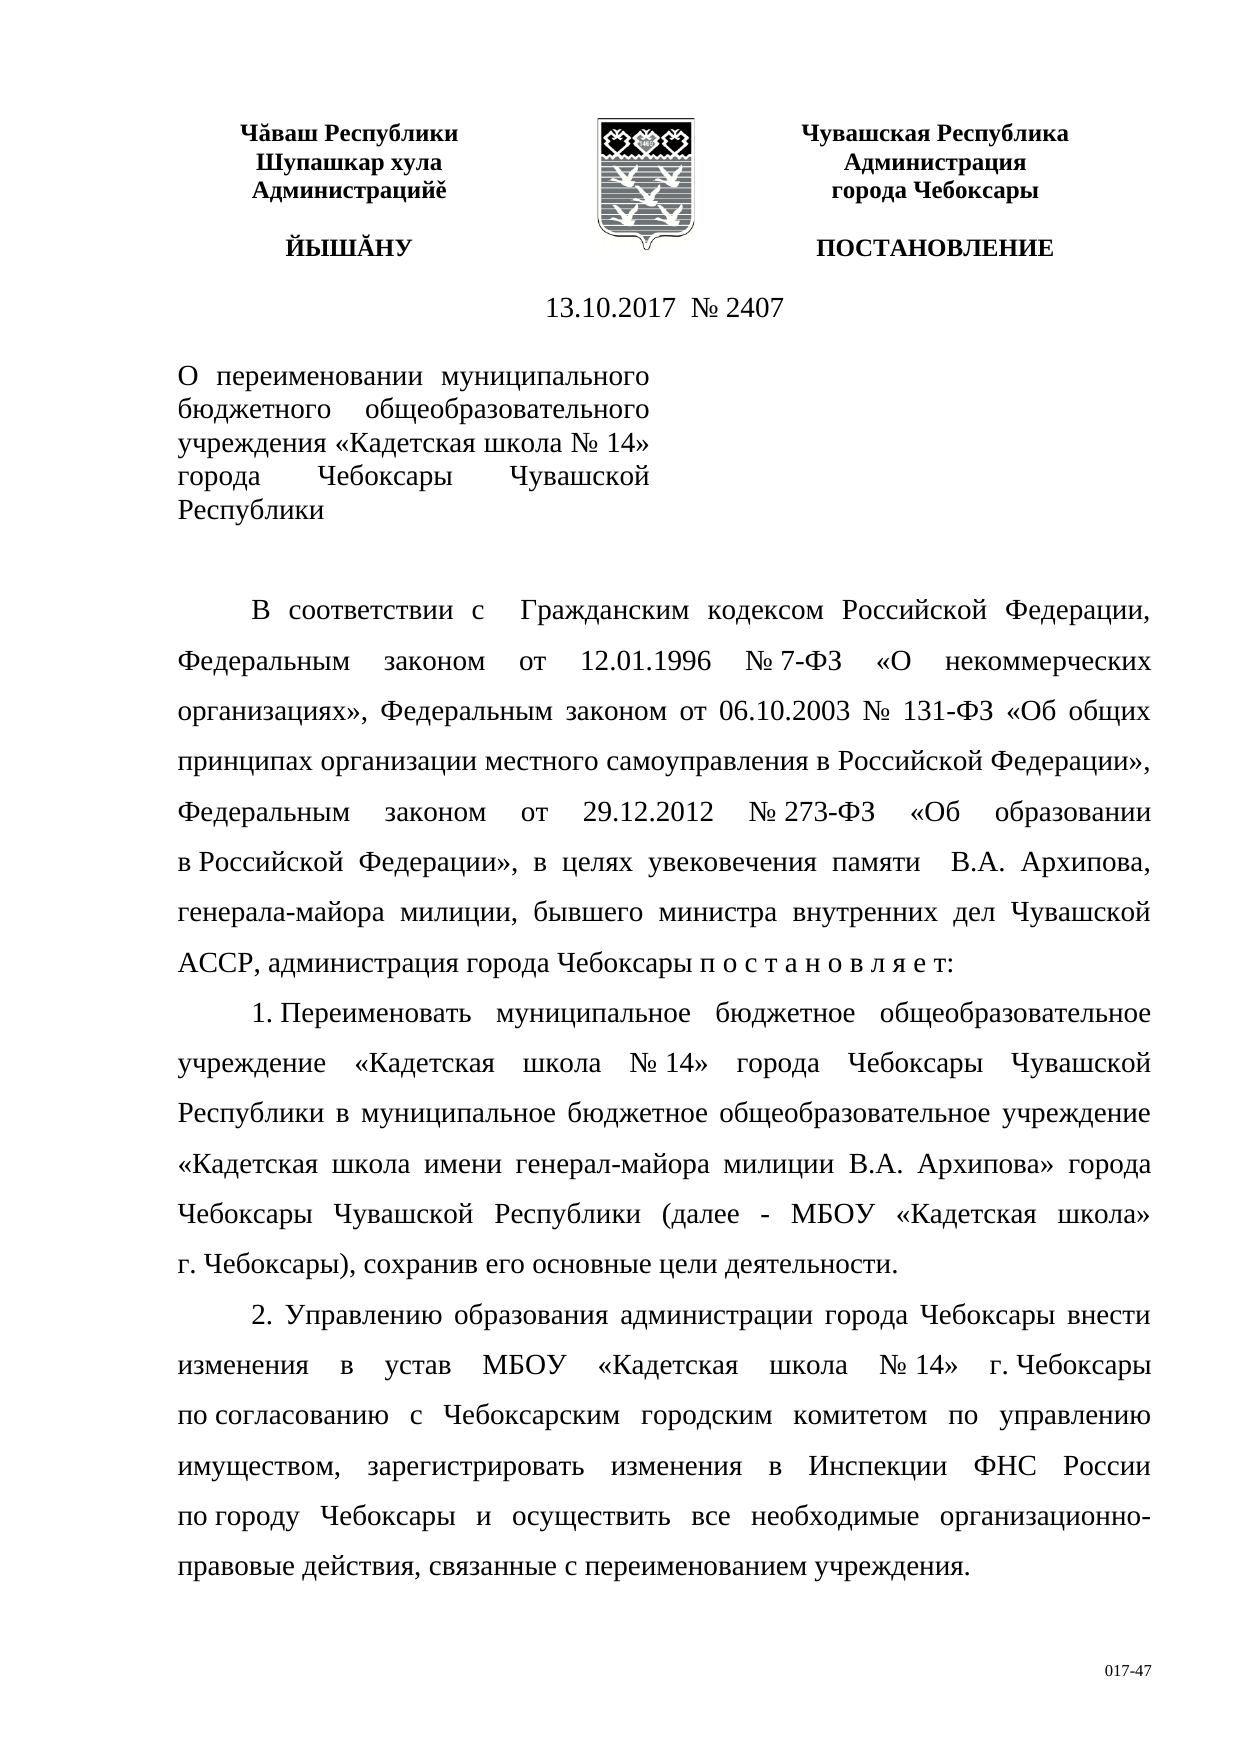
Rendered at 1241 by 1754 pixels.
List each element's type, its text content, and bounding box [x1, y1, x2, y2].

table_header [534, 118, 758, 262]
picture [597, 118, 695, 250]
text 13.10.2017 № 2407 [177, 291, 1152, 324]
table_header Чăваш Республики Шупашкар хула Администрацийě ЙЫШĂНУ [165, 118, 533, 262]
table_header Чувашская Республика Администрация города Чебоксары ПОСТАНОВЛЕНИЕ [759, 118, 1112, 262]
text 1. Переименовать муниципальное бюджетное общеобразовательное учреждение «Кадетская школа № 14» города Чебоксары Чувашской Республики в муниципальное бюджетное общеобразовательное учреждение «Кадетская школа имени генерал-майора милиции В.А. Архипова» города Чебоксары Чувашской Республики (далее - МБОУ «Кадетская школа» г. Чебоксары), сохранив его основные цели деятельности. [177, 995, 1152, 1280]
text В соответствии с Гражданским кодексом Российской Федерации, Федеральным законом от 12.01.1996 № 7-ФЗ «О некоммерческих организациях», Федеральным законом от 06.10.2003 № 131-ФЗ «Об общих принципах организации местного самоуправления в Российской Федерации», Федеральным законом от 29.12.2012 № 273-ФЗ «Об образовании в Российской Федерации», в целях увековечения памяти В.А. Архипова, генерала-майора милиции, бывшего министра внутренних дел Чувашской АССР, администрация города Чебоксары п о с т а н о в л я е т: [177, 592, 1152, 978]
text О переименовании муниципального бюджетного общеобразовательного учреждения «Кадетская школа № 14» города Чебоксары Чувашской Республики [177, 358, 650, 525]
list 2. Управлению образования администрации города Чебоксары внести изменения в устав МБОУ «Кадетская школа № 14» г. Чебоксары по согласованию с Чебоксарским городским комитетом по управлению имуществом, зарегистрировать изменения в Инспекции ФНС России по городу Чебоксары и осуществить все необходимые организационно-правовые действия, связанные с переименованием учреждения. [177, 1297, 1152, 1582]
